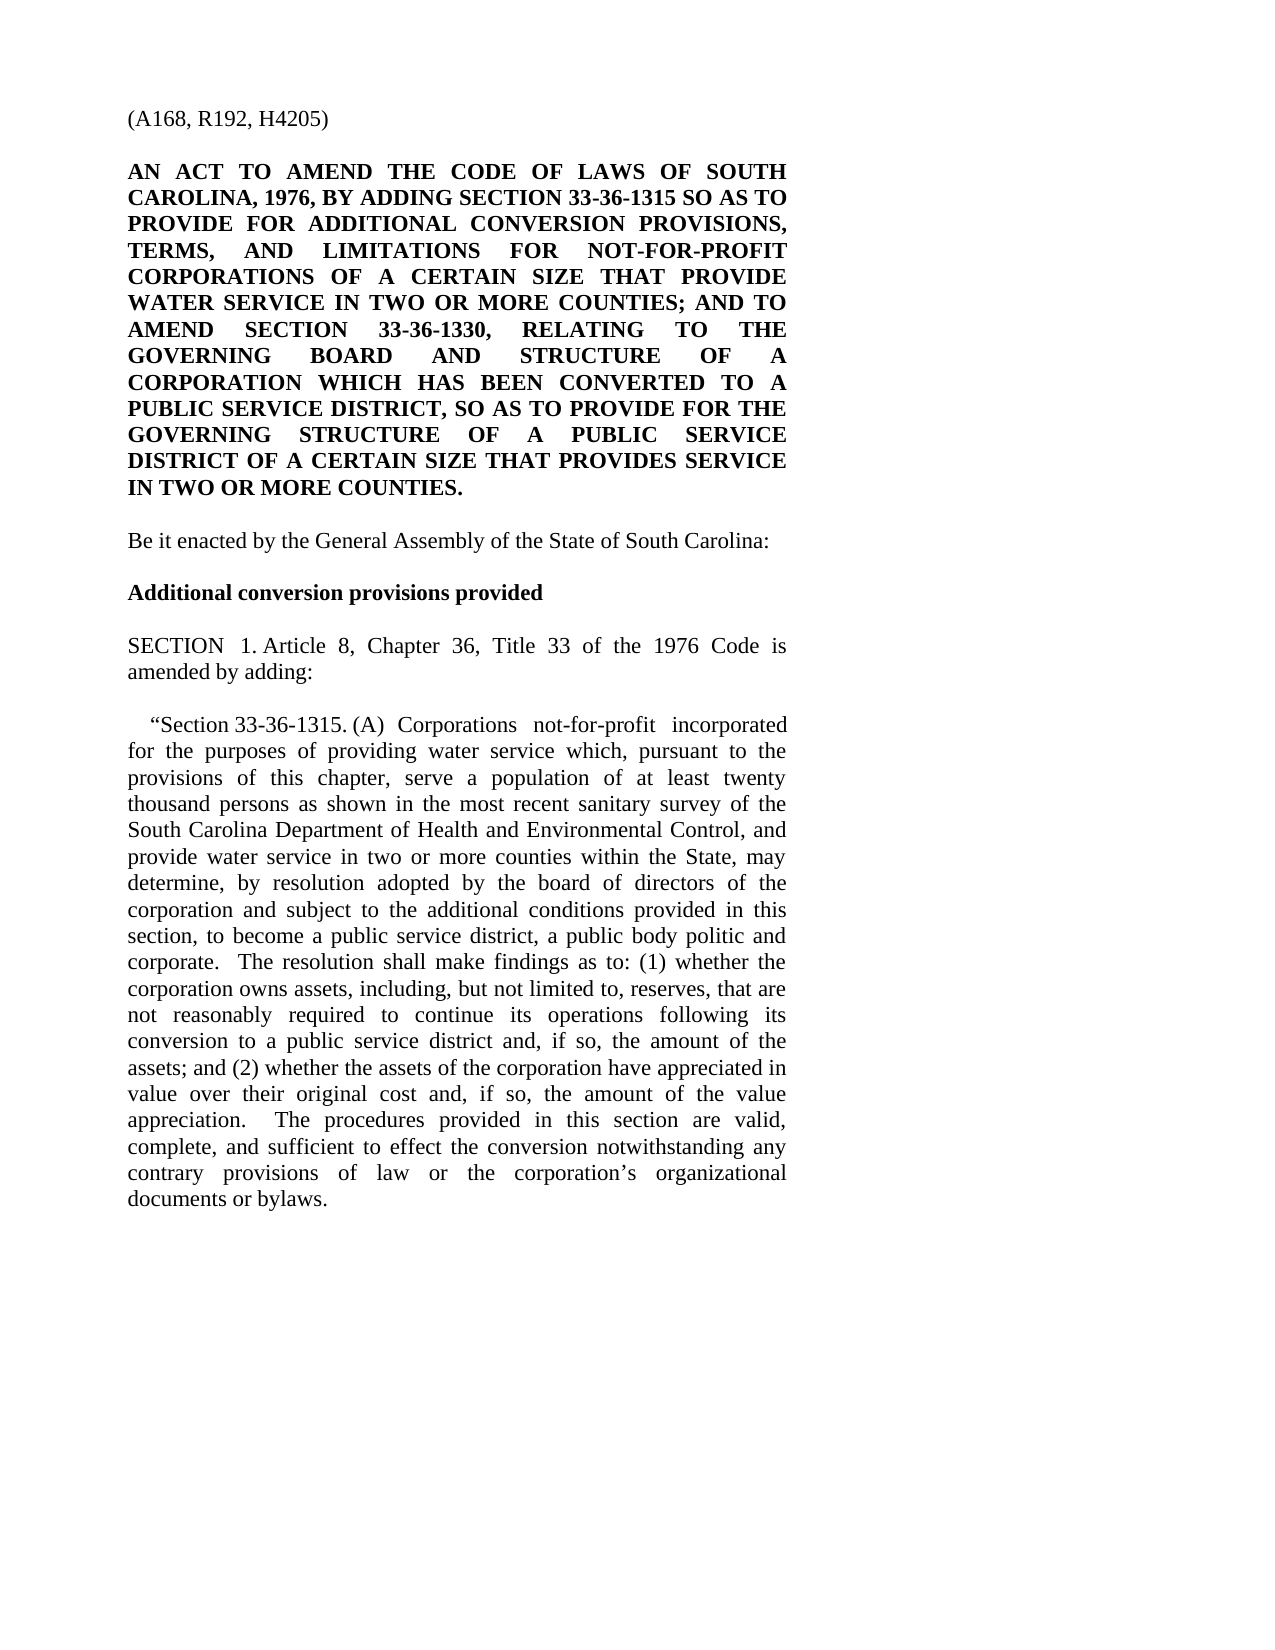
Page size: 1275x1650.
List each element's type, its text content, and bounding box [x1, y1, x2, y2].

text Additional conversion provisions provided [127, 579, 787, 606]
text “Section 33-36-1315. (A) Corporations not-for-profit incorporated for the purposes of providing water service which, pursuant to the provisions of this chapter, serve a population of at least twenty thousand persons as shown in the most recent sanitary survey of the South Carolina Department of Health and Environmental Control, and provide water service in two or more counties within the State, may determine, by resolution adopted by the board of directors of the corporation and subject to the additional conditions provided in this section, to become a public service district, a public body politic and corporate. The resolution shall make findings as to: (1) whether the corporation owns assets, including, but not limited to, reserves, that are not reasonably required to continue its operations following its conversion to a public service district and, if so, the amount of the assets; and (2) whether the assets of the corporation have appreciated in value over their original cost and, if so, the amount of the value appreciation. The procedures provided in this section are valid, complete, and sufficient to effect the conversion notwithstanding any contrary provisions of law or the corporation’s organizational documents or bylaws. [127, 711, 787, 1212]
text AN ACT TO AMEND THE CODE OF LAWS OF SOUTH CAROLINA, 1976, BY ADDING SECTION 33-36-1315 SO AS TO PROVIDE FOR ADDITIONAL CONVERSION PROVISIONS, TERMS, AND LIMITATIONS FOR NOT-FOR-PROFIT CORPORATIONS OF A CERTAIN SIZE THAT PROVIDE WATER SERVICE IN TWO OR MORE COUNTIES; AND TO AMEND SECTION 33-36-1330, RELATING TO THE GOVERNING BOARD AND STRUCTURE OF A CORPORATION WHICH HAS BEEN CONVERTED TO A PUBLIC SERVICE DISTRICT, SO AS TO PROVIDE FOR THE GOVERNING STRUCTURE OF A PUBLIC SERVICE DISTRICT OF A CERTAIN SIZE THAT PROVIDES SERVICE IN TWO OR MORE COUNTIES. [127, 158, 787, 500]
text Be it enacted by the General Assembly of the State of South Carolina: [127, 527, 787, 553]
text (A168, R192, H4205) [127, 105, 787, 131]
text SECTION 1. Article 8, Chapter 36, Title 33 of the 1976 Code is amended by adding: [127, 632, 787, 685]
